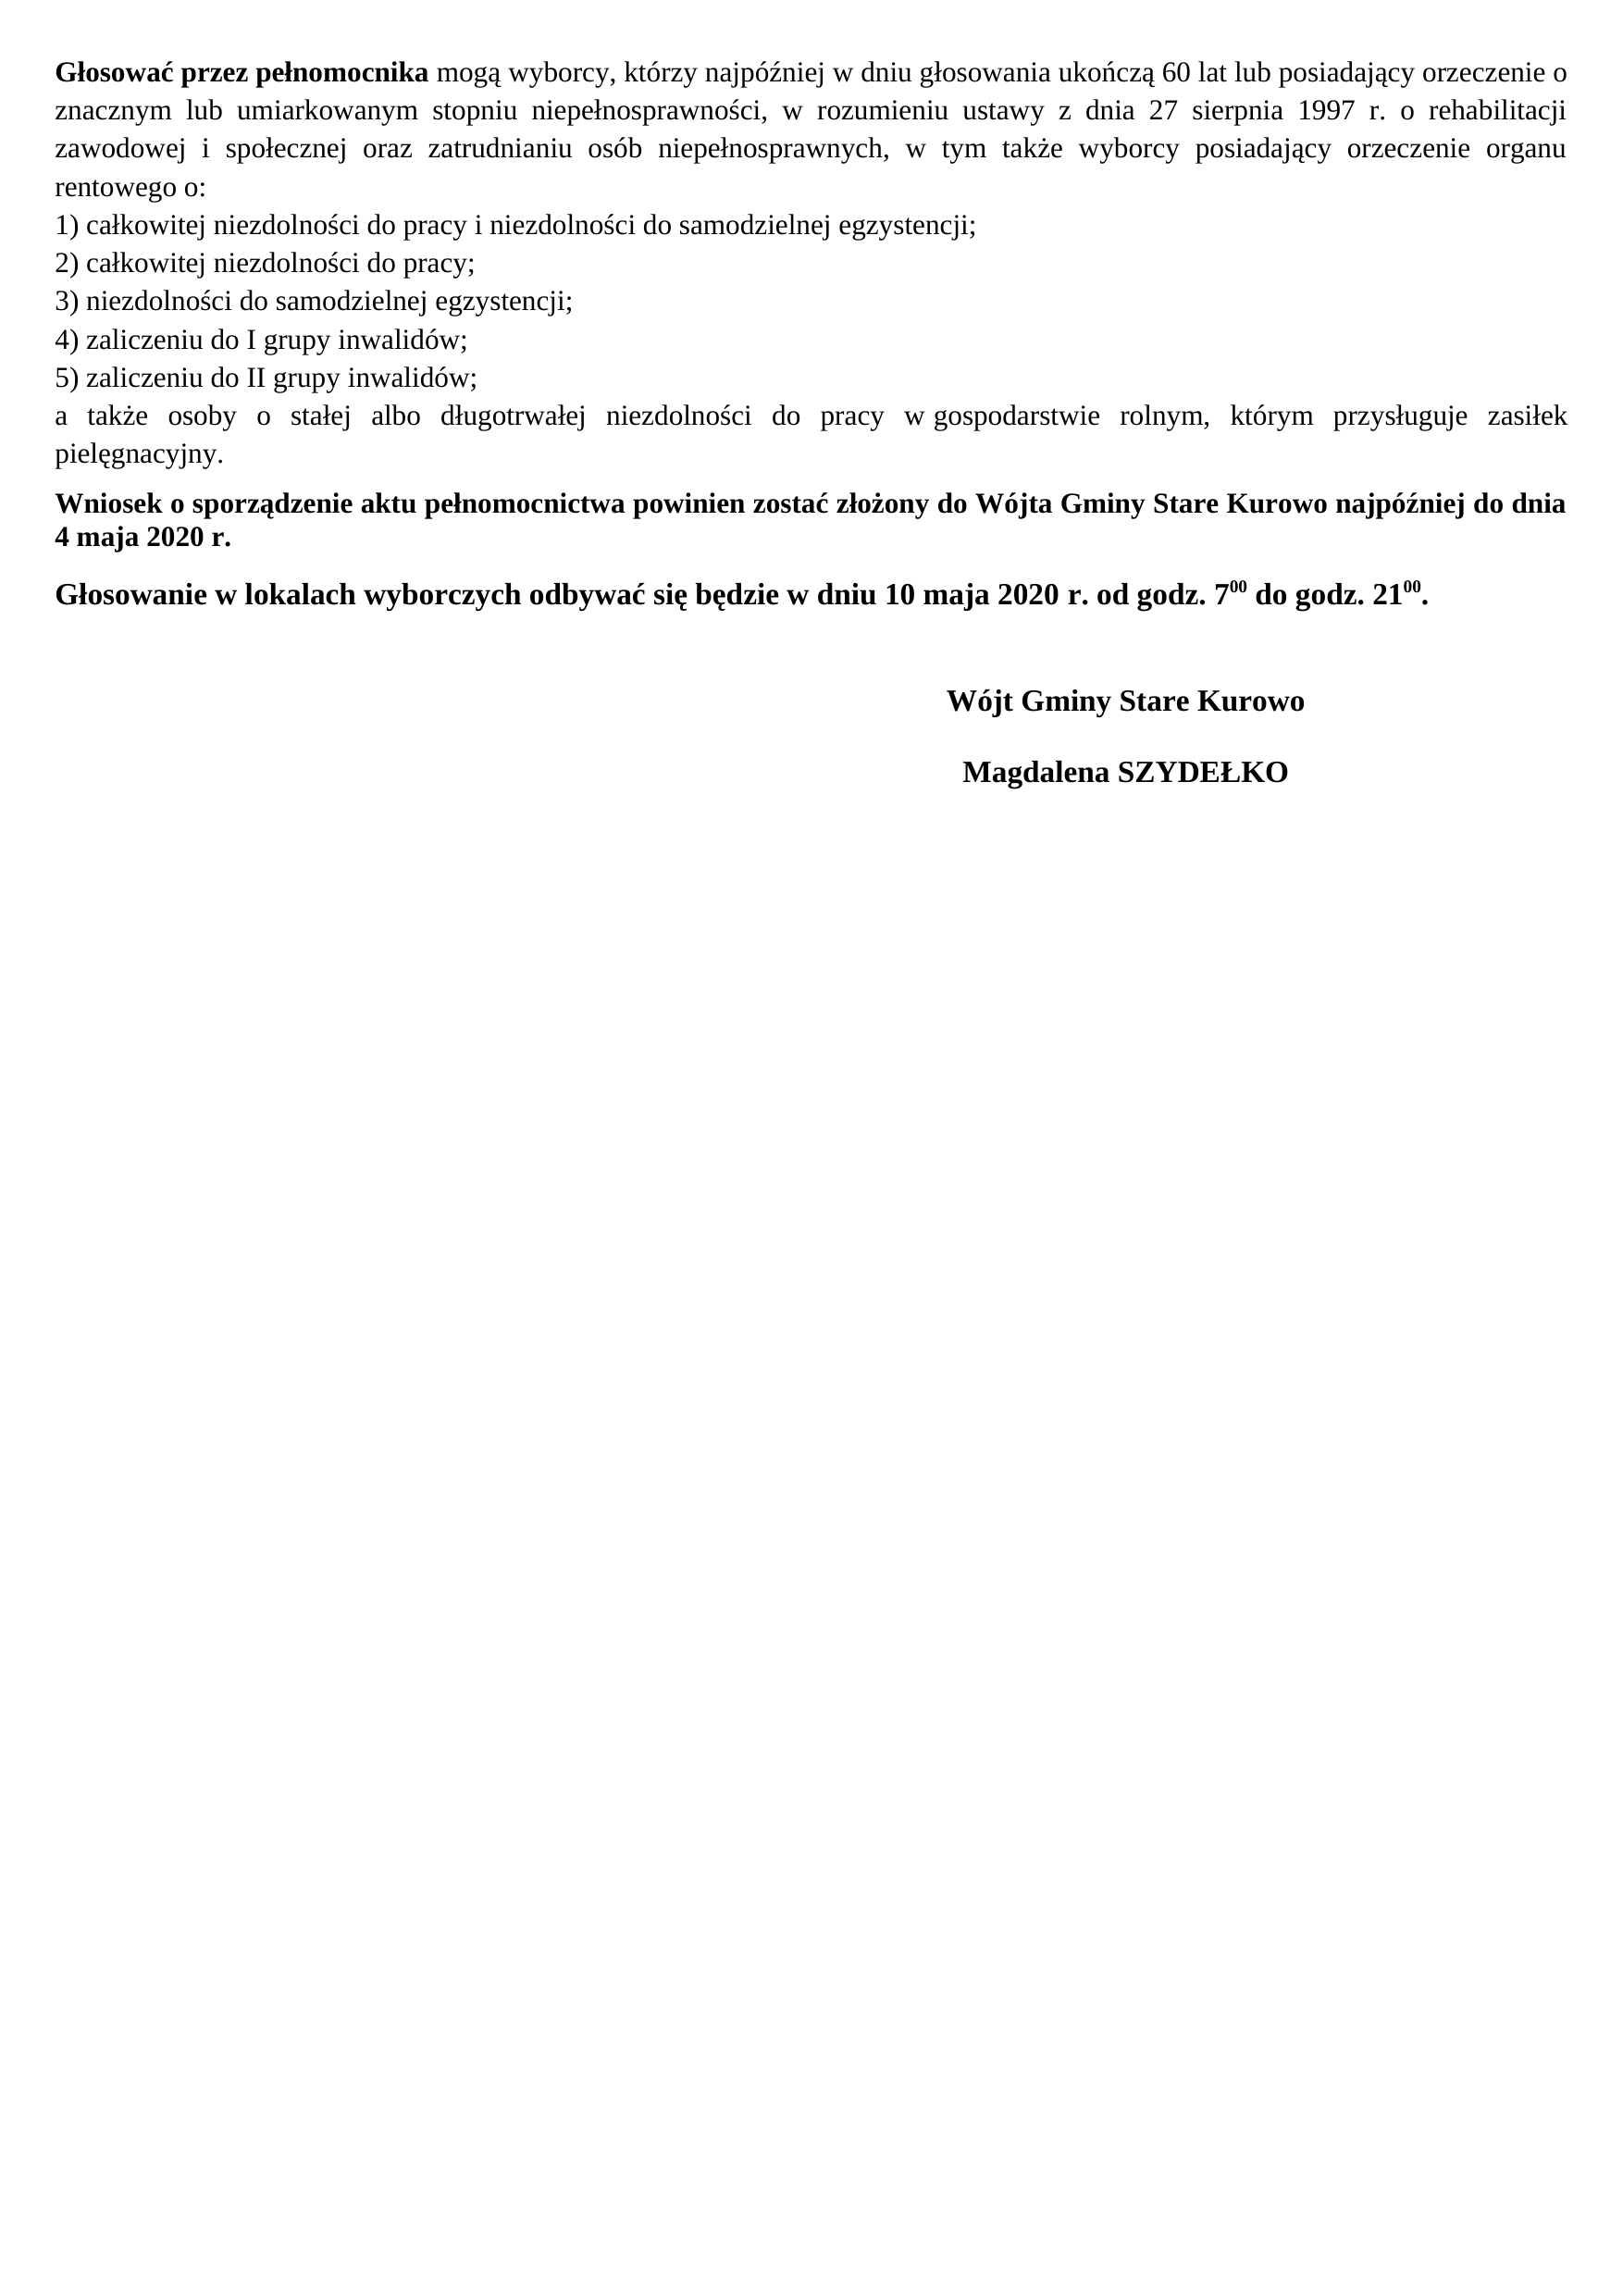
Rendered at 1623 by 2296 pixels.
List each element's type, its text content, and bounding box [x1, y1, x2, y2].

text Magdalena SZYDEŁKO [711, 753, 1541, 788]
text 2) całkowitej niezdolności do pracy; [55, 245, 1568, 279]
text 3) niezdolności do samodzielnej egzystencji; [55, 284, 1568, 316]
text 5) zaliczeniu do II grupy inwalidów; [55, 360, 1568, 393]
text Głosowanie w lokalach wyborczych odbywać się będzie w dniu 10 maja 2020 r. od godz. 700 do godz. 2100. [55, 576, 1568, 612]
text 1) całkowitej niezdolności do pracy i niezdolności do samodzielnej egzystencji; [55, 207, 1568, 241]
text Wójt Gminy Stare Kurowo [711, 682, 1541, 718]
text 4) zaliczeniu do I grupy inwalidów; [55, 322, 1568, 355]
text Wniosek o sporządzenie aktu pełnomocnictwa powinien zostać złożony do Wójta Gminy Stare Kurowo najpóźniej do dnia 4 maja 2020 r. [55, 486, 1568, 552]
text a także osoby о stałej albo długotrwałej niezdolności do pracy w gospodarstwie rolnym, którym przysługuje zasiłek pielęgnacyjny. [55, 398, 1568, 469]
text Głosować przez pełnomocnika mogą wyborcy, którzy najpóźniej w dniu głosowania ukończą 60 lat lub posiadający orzeczenie o znacznym lub umiarkowanym stopniu niepełnosprawności, w rozumieniu ustawy z dnia 27 sierpnia 1997 r. o rehabilitacji zawodowej i społecznej oraz zatrudnianiu osób niepełnosprawnych, w tym także wyborcy posiadający orzeczenie organu rentowego o: [55, 55, 1568, 203]
